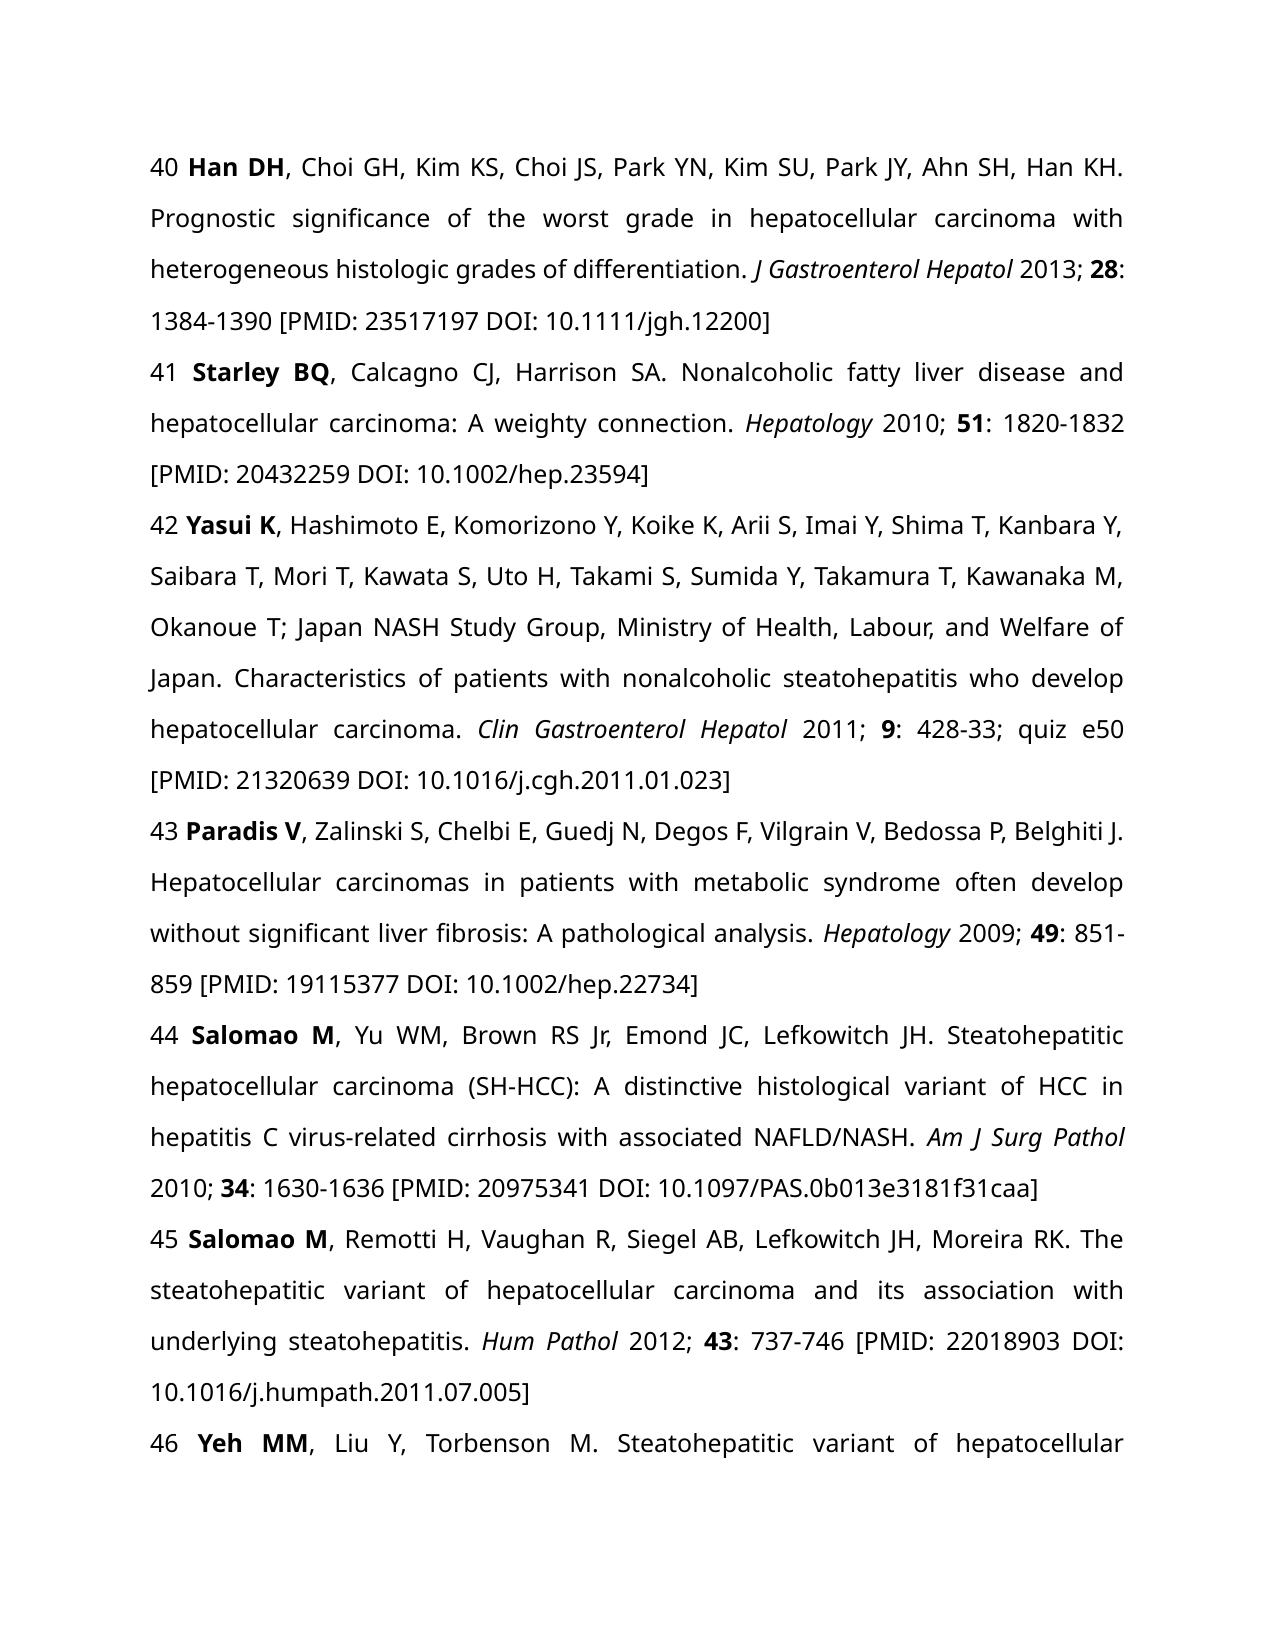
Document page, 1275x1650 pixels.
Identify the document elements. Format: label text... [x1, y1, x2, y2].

text 40 Han DH, Choi GH, Kim KS, Choi JS, Park YN, Kim SU, Park JY, Ahn SH, Han KH. Prognostic significance of the worst grade in hepatocellular carcinoma with heterogeneous histologic grades of differentiation. J Gastroenterol Hepatol 2013; 28: 1384-1390 [PMID: 23517197 DOI: 10.1111/jgh.12200] [150, 150, 1125, 337]
text 41 Starley BQ, Calcagno CJ, Harrison SA. Nonalcoholic fatty liver disease and hepatocellular carcinoma: A weighty connection. Hepatology 2010; 51: 1820-1832 [PMID: 20432259 DOI: 10.1002/hep.23594] [150, 354, 1125, 490]
text 43 Paradis V, Zalinski S, Chelbi E, Guedj N, Degos F, Vilgrain V, Bedossa P, Belghiti J. Hepatocellular carcinomas in patients with metabolic syndrome often develop without significant liver fibrosis: A pathological analysis. Hepatology 2009; 49: 851-859 [PMID: 19115377 DOI: 10.1002/hep.22734] [150, 813, 1125, 1001]
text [150, 1426, 1125, 1460]
text 44 Salomao M, Yu WM, Brown RS Jr, Emond JC, Lefkowitch JH. Steatohepatitic hepatocellular carcinoma (SH-HCC): A distinctive histological variant of HCC in hepatitis C virus-related cirrhosis with associated NAFLD/NASH. Am J Surg Pathol 2010; 34: 1630-1636 [PMID: 20975341 DOI: 10.1097/PAS.0b013e3181f31caa] [150, 1018, 1125, 1205]
text 45 Salomao M, Remotti H, Vaughan R, Siegel AB, Lefkowitch JH, Moreira RK. The steatohepatitic variant of hepatocellular carcinoma and its association with underlying steatohepatitis. Hum Pathol 2012; 43: 737-746 [PMID: 22018903 DOI: 10.1016/j.humpath.2011.07.005] [150, 1222, 1125, 1409]
text 42 Yasui K, Hashimoto E, Komorizono Y, Koike K, Arii S, Imai Y, Shima T, Kanbara Y, Saibara T, Mori T, Kawata S, Uto H, Takami S, Sumida Y, Takamura T, Kawanaka M, Okanoue T; Japan NASH Study Group, Ministry of Health, Labour, and Welfare of Japan. Characteristics of patients with nonalcoholic steatohepatitis who develop hepatocellular carcinoma. Clin Gastroenterol Hepatol 2011; 9: 428-33; quiz e50 [PMID: 21320639 DOI: 10.1016/j.cgh.2011.01.023] [150, 507, 1125, 797]
